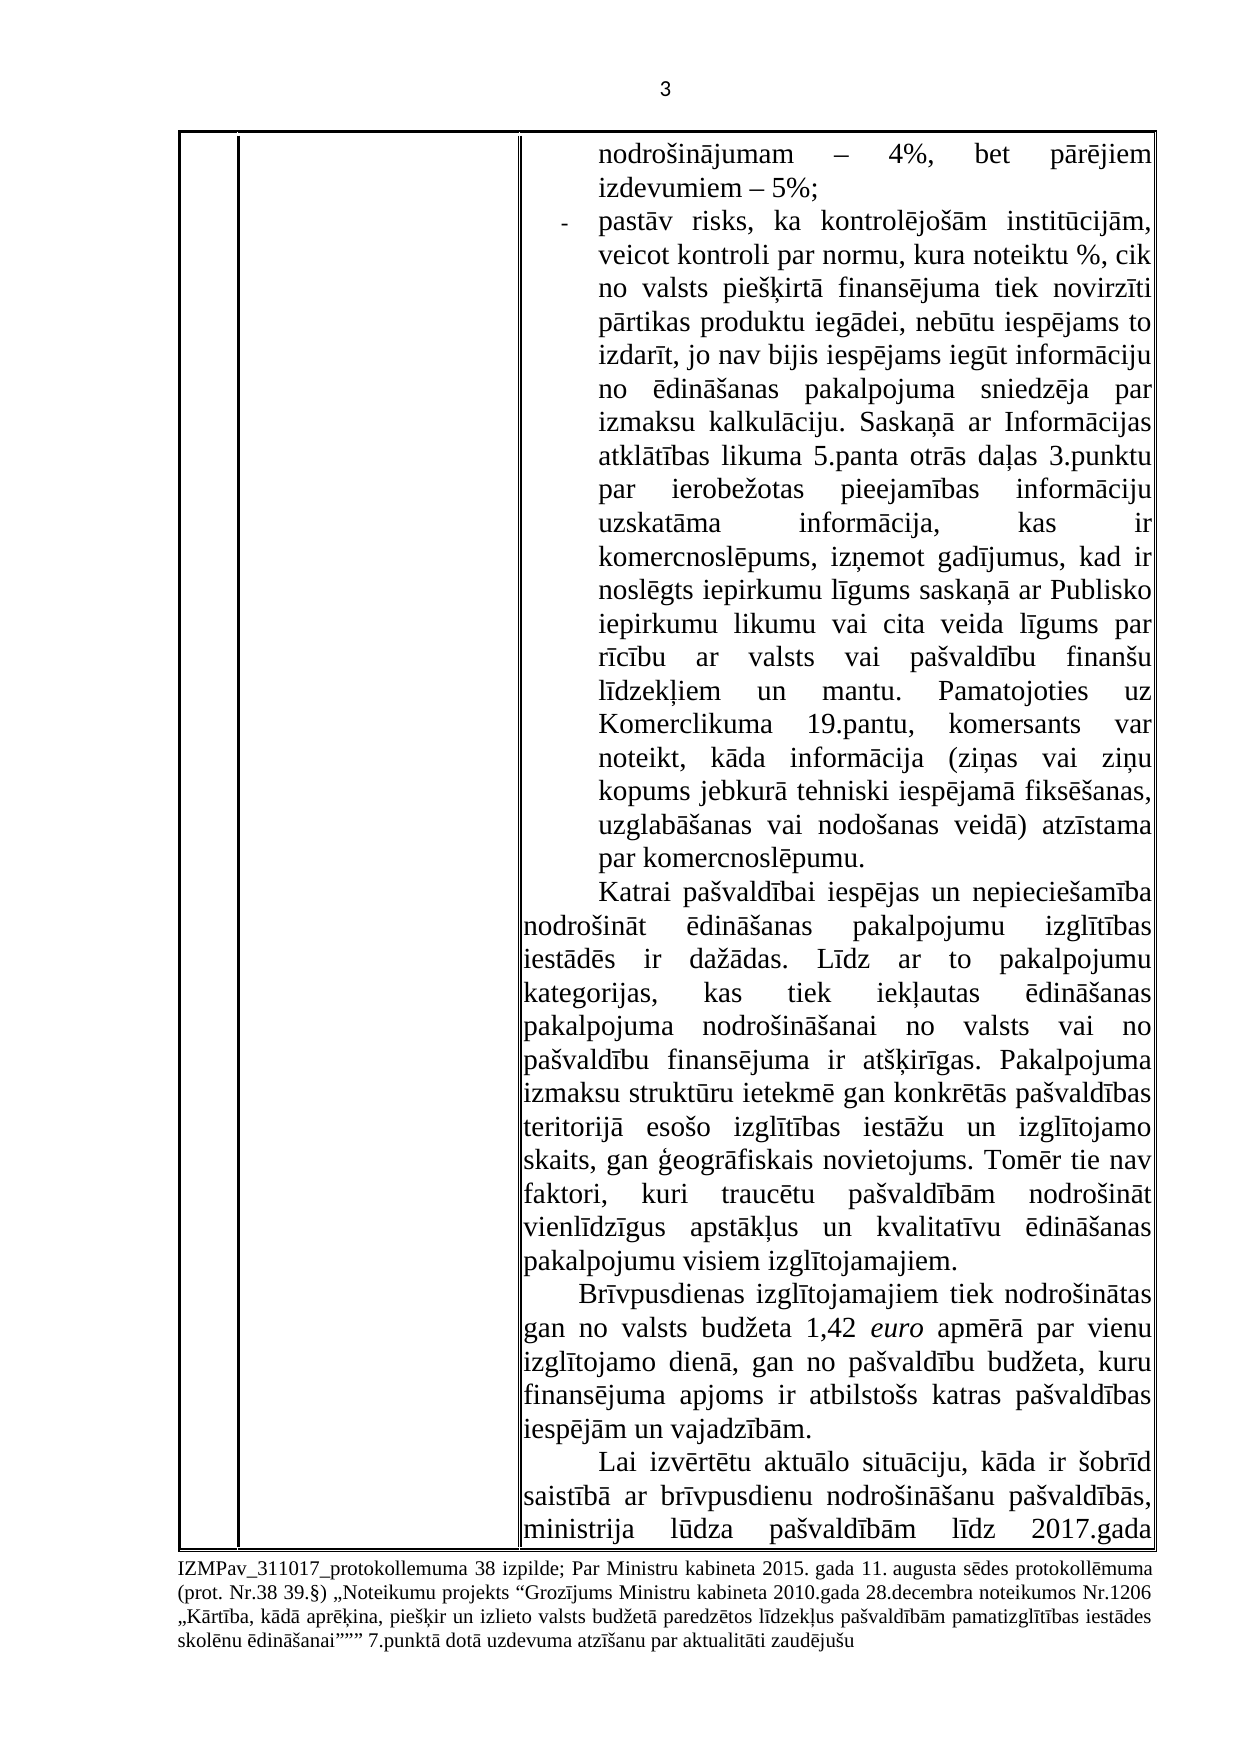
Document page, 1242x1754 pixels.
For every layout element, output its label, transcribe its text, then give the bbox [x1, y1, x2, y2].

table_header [238, 132, 520, 1548]
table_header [520, 133, 1154, 1548]
table_header 1. [181, 132, 238, 1548]
